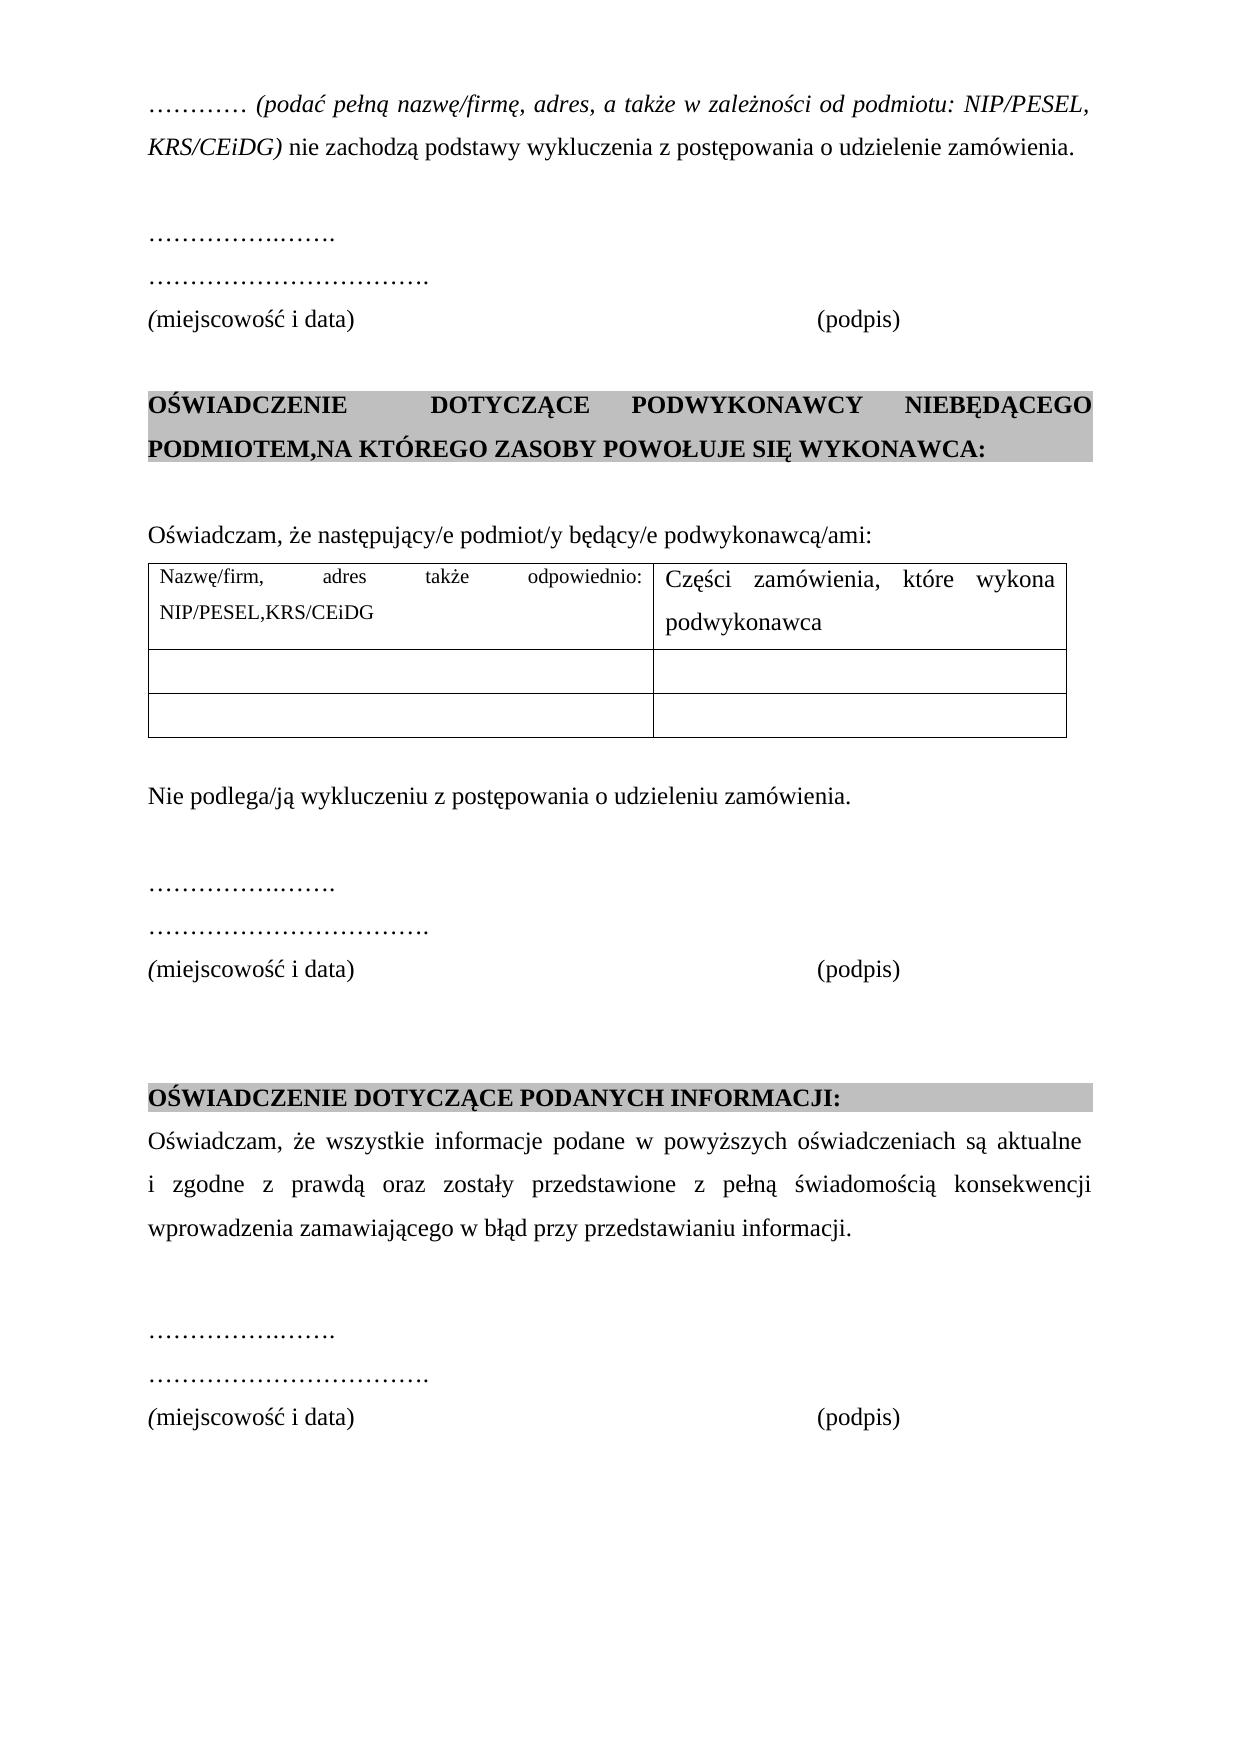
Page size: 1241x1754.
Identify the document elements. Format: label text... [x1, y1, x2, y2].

text (miejscowość i data) (podpis) [148, 954, 1093, 983]
text Nie podlega/ją wykluczeniu z postępowania o udzieleniu zamówienia. [148, 781, 1093, 810]
table_header Nazwę/firm, adres także odpowiednio: NIP/PESEL,KRS/CEiDG [149, 564, 653, 649]
table_cell [149, 694, 653, 737]
text …………….……. ……………………………. [148, 1316, 1093, 1387]
text …………….……. ……………………………. [148, 218, 1093, 290]
text OŚWIADCZENIE DOTYCZĄCE PODANYCH INFORMACJI: [148, 1083, 1093, 1112]
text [148, 89, 1093, 161]
text OŚWIADCZENIE DOTYCZĄCE PODWYKONAWCY NIEBĘDĄCEGO PODMIOTEM,NA KTÓREGO ZASOBY POWOŁUJE SIĘ WYKONAWCA: [148, 391, 1093, 462]
text Oświadczam, że następujący/e podmiot/y będący/e podwykonawcą/ami: [148, 520, 1093, 549]
text Oświadczam, że wszystkie informacje podane w powyższych oświadczeniach są aktualne i zgodne z prawdą oraz zostały przedstawione z pełną świadomością konsekwencji wprowadzenia zamawiającego w błąd przy przedstawianiu informacji. [148, 1126, 1093, 1241]
table_header Części zamówienia, które wykona podwykonawca [654, 564, 1066, 649]
table_cell [654, 650, 1066, 693]
text …………….……. ……………………………. [148, 868, 1093, 939]
text (miejscowość i data) (podpis) [148, 304, 1093, 333]
table_cell [654, 694, 1066, 737]
text (miejscowość i data) (podpis) [148, 1402, 1093, 1431]
table_cell [149, 650, 653, 693]
